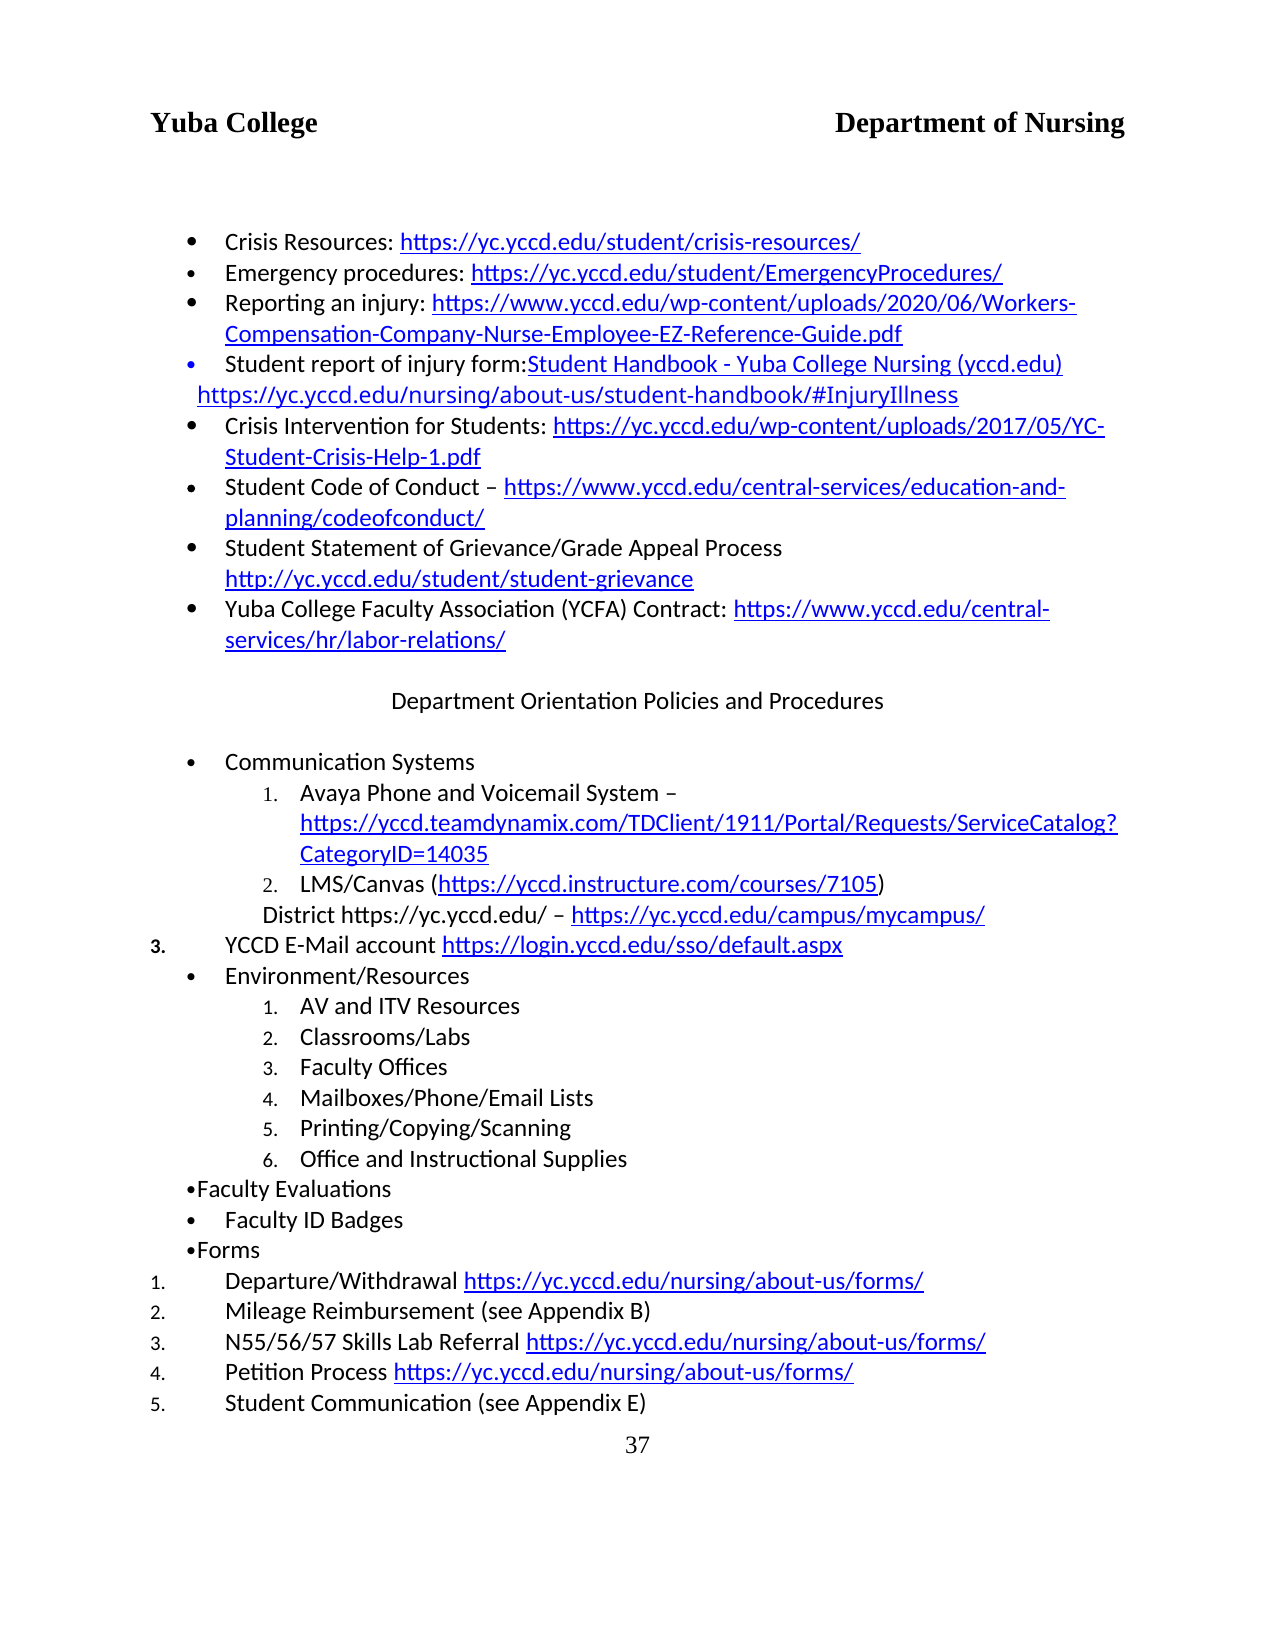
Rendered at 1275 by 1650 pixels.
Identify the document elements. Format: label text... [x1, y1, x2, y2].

text District https://yc.yccd.edu/ – https://yc.yccd.edu/campus/mycampus/ [262, 899, 1125, 929]
text https://yc.yccd.edu/nursing/about-us/student-handbook/#InjuryIllness [197, 379, 1125, 410]
list LMS/Canvas (https://yccd.instructure.com/courses/7105) [262, 868, 1125, 899]
list Faculty ID Badges [187, 1204, 1125, 1234]
list Faculty Offices [262, 1051, 1125, 1082]
list Departure/Withdrawal https://yc.yccd.edu/nursing/about-us/forms/ [150, 1265, 1125, 1296]
list N55/56/57 Skills Lab Referral https://yc.yccd.edu/nursing/about-us/forms/ [150, 1326, 1125, 1357]
list AV and ITV Resources [262, 990, 1125, 1021]
list Yuba College Faculty Association (YCFA) Contract: https://www.yccd.edu/central-services/hr/labor-relations/ [187, 593, 1125, 654]
list Printing/Copying/Scanning [262, 1112, 1125, 1143]
list Environment/Resources [187, 960, 1125, 990]
list Student Statement of Grievance/Grade Appeal Process http://yc.yccd.edu/student/student-grievance [187, 532, 1125, 593]
text Department Orientation Policies and Procedures [150, 685, 1125, 716]
list Student Code of Conduct – https://www.yccd.edu/central-services/education-and-planning/codeofconduct/ [187, 471, 1125, 532]
list Crisis Resources: https://yc.yccd.edu/student/crisis-resources/ [187, 227, 1125, 257]
list Crisis Intervention for Students: https://yc.yccd.edu/wp-content/uploads/2017/05/YC-Student-Crisis-Help-1.pdf [187, 410, 1125, 471]
list Student Communication (see Appendix E) [150, 1387, 1125, 1418]
list Reporting an injury: https://www.yccd.edu/wp-content/uploads/2020/06/Workers-Compensation-Company-Nurse-Employee-EZ-Reference-Guide.pdf [187, 288, 1125, 349]
list Communication Systems [187, 746, 1125, 777]
list Classrooms/Labs [262, 1021, 1125, 1051]
list Faculty Evaluations [187, 1173, 1125, 1204]
list Emergency procedures: https://yc.yccd.edu/student/EmergencyProcedures/ [187, 257, 1125, 288]
list Office and Instructional Supplies [262, 1143, 1125, 1173]
list Forms [187, 1234, 1125, 1265]
list Mileage Reimbursement (see Appendix B) [150, 1296, 1125, 1326]
list Avaya Phone and Voicemail System – https://yccd.teamdynamix.com/TDClient/1911/Portal/Requests/ServiceCatalog?CategoryID=14035 [262, 777, 1125, 868]
list Mailboxes/Phone/Email Lists [262, 1082, 1125, 1112]
list YCCD E-Mail account https://login.yccd.edu/sso/default.aspx [150, 929, 1125, 960]
list Student report of injury form:Student Handbook - Yuba College Nursing (yccd.edu) [187, 349, 1125, 379]
list Petition Process https://yc.yccd.edu/nursing/about-us/forms/ [150, 1357, 1125, 1387]
